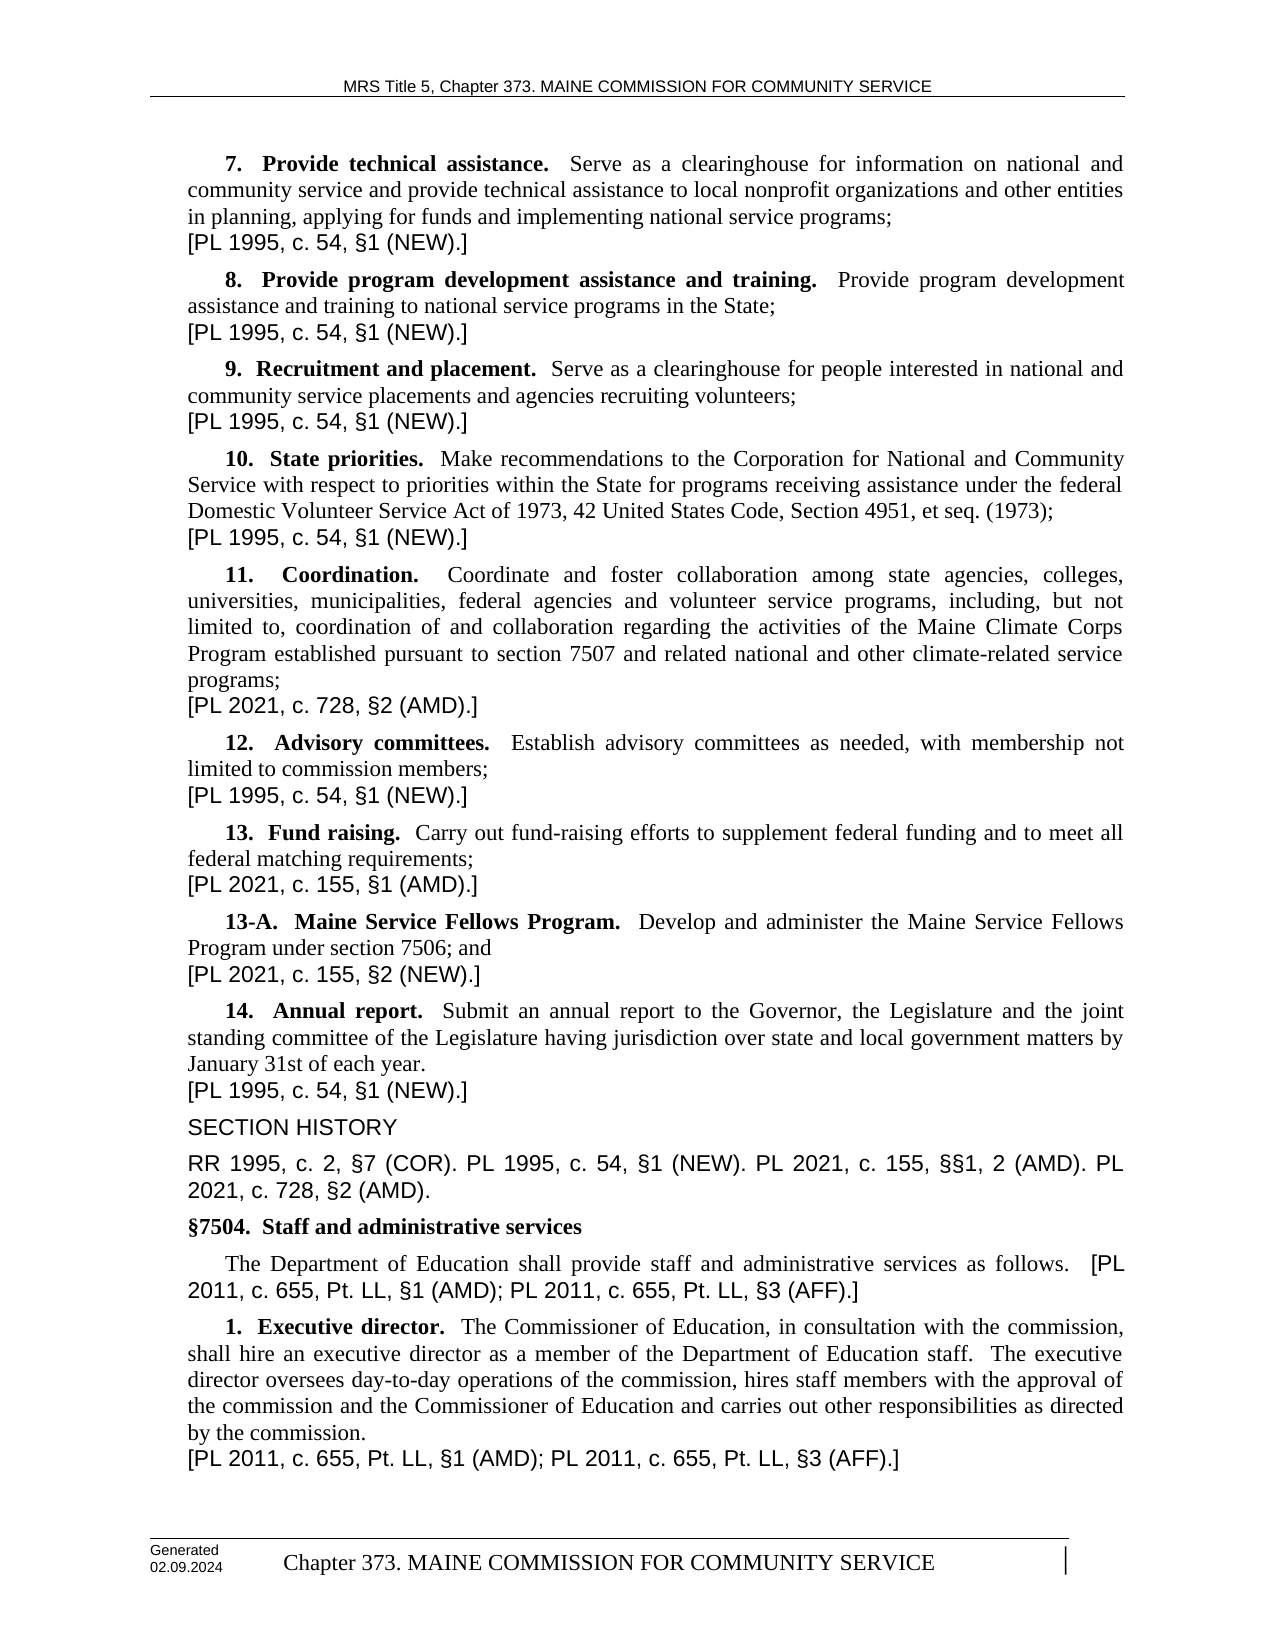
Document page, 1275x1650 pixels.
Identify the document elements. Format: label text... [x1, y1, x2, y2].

text [PL 1995, c. 54, §1 (NEW).] [187, 782, 1125, 808]
text [PL 2021, c. 155, §2 (NEW).] [187, 961, 1125, 987]
text 7. Provide technical assistance. Serve as a clearinghouse for information on national and community service and provide technical assistance to local nonprofit organizations and other entities in planning, applying for funds and implementing national service programs; [187, 150, 1125, 229]
text [PL 1995, c. 54, §1 (NEW).] [187, 524, 1125, 550]
text 13. Fund raising. Carry out fund-raising efforts to supplement federal funding and to meet all federal matching requirements; [187, 819, 1125, 871]
text 11. Coordination. Coordinate and foster collaboration among state agencies, colleges, universities, municipalities, federal agencies and volunteer service programs, including, but not limited to, coordination of and collaboration regarding the activities of the Maine Climate Corps Program established pursuant to section 7507 and related national and other climate-related service programs; [187, 561, 1125, 692]
text §7504. Staff and administrative services [187, 1213, 1125, 1240]
text 10. State priorities. Make recommendations to the Corporation for National and Community Service with respect to priorities within the State for programs receiving assistance under the federal Domestic Volunteer Service Act of 1973, 42 United States Code, Section 4951, et seq. (1973); [187, 445, 1125, 524]
text The Department of Education shall provide staff and administrative services as follows. [PL 2011, c. 655, Pt. LL, §1 (AMD); PL 2011, c. 655, Pt. LL, §3 (AFF).] [187, 1250, 1125, 1303]
text SECTION HISTORY [187, 1113, 1125, 1140]
text [PL 1995, c. 54, §1 (NEW).] [187, 229, 1125, 255]
text 12. Advisory committees. Establish advisory committees as needed, with membership not limited to commission members; [187, 729, 1125, 782]
text [PL 1995, c. 54, §1 (NEW).] [187, 1077, 1125, 1103]
text 13-A. Maine Service Fellows Program. Develop and administer the Maine Service Fellows Program under section 7506; and [187, 908, 1125, 961]
text [PL 1995, c. 54, §1 (NEW).] [187, 318, 1125, 345]
text [PL 2011, c. 655, Pt. LL, §1 (AMD); PL 2011, c. 655, Pt. LL, §3 (AFF).] [187, 1445, 1125, 1471]
text RR 1995, c. 2, §7 (COR). PL 1995, c. 54, §1 (NEW). PL 2021, c. 155, §§1, 2 (AMD). PL 2021, c. 728, §2 (AMD). [187, 1150, 1125, 1203]
text 1. Executive director. The Commissioner of Education, in consultation with the commission, shall hire an executive director as a member of the Department of Education staff. The executive director oversees day-to-day operations of the commission, hires staff members with the approval of the commission and the Commissioner of Education and carries out other responsibilities as directed by the commission. [187, 1313, 1125, 1445]
text [PL 1995, c. 54, §1 (NEW).] [187, 408, 1125, 434]
text [PL 2021, c. 728, §2 (AMD).] [187, 692, 1125, 719]
text 14. Annual report. Submit an annual report to the Governor, the Legislature and the joint standing committee of the Legislature having jurisdiction over state and local government matters by January 31st of each year. [187, 998, 1125, 1077]
text 9. Recruitment and placement. Serve as a clearinghouse for people interested in national and community service placements and agencies recruiting volunteers; [187, 355, 1125, 408]
text 8. Provide program development assistance and training. Provide program development assistance and training to national service programs in the State; [187, 266, 1125, 318]
text [PL 2021, c. 155, §1 (AMD).] [187, 871, 1125, 898]
